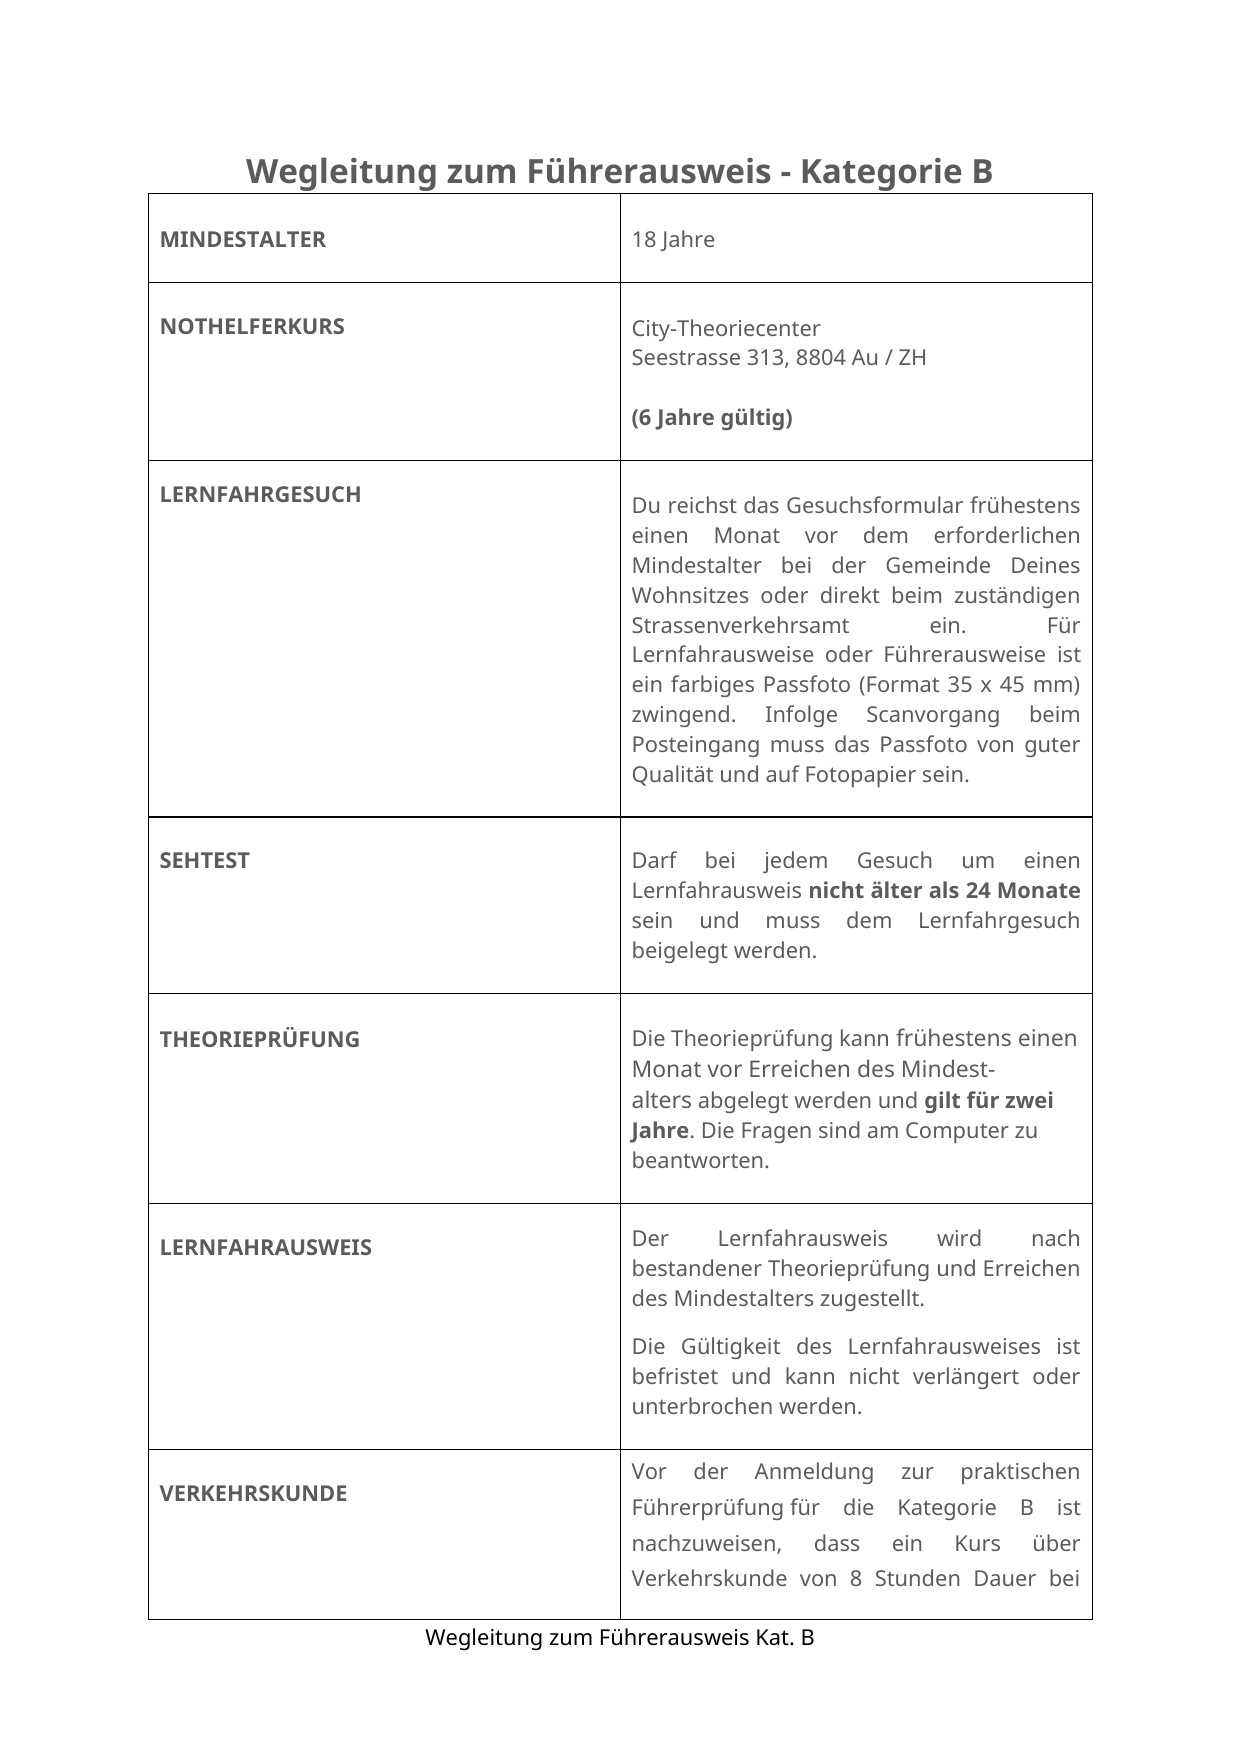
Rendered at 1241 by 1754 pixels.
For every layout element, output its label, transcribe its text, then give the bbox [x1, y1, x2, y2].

table_cell Lernfahrgesuch [149, 461, 620, 816]
table_cell SEHTEST [149, 818, 620, 993]
table_cell Du reichst das Gesuchsformular frühestens einen Monat vor dem erforderlichen Mindestalter bei der Gemeinde Deines Wohnsitzes oder direkt beim zuständigen Strassenverkehrsamt ein. Für Lernfahrausweise oder Führerausweise ist ein farbiges Passfoto (Format 35 x 45 mm) zwingend. Infolge Scanvorgang beim Posteingang muss das Passfoto von guter Qualität und auf Fotopapier sein. [621, 461, 1092, 816]
table_cell Lernfahrausweis [149, 1204, 620, 1448]
table_cell Der Lernfahrausweis wird nach bestandener Theorieprüfung und Erreichen des Mindestalters zugestellt. Die Gültigkeit des Lernfahrausweises ist befristet und kann nicht verlängert oder unterbrochen werden. [621, 1204, 1092, 1448]
table_cell Darf bei jedem Gesuch um einen Lernfahrausweis nicht älter als 24 Monate sein und muss dem Lernfahrgesuch beigelegt werden. [621, 818, 1092, 993]
table_cell City-Theoriecenter Seestrasse 313, 8804 Au / ZH (6 Jahre gültig) [621, 283, 1092, 460]
table_header 18 Jahre [621, 194, 1092, 282]
table_header MINDESTALTER [149, 194, 620, 282]
text Wegleitung zum Führerausweis - Kategorie B [148, 148, 1093, 193]
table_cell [621, 1450, 1092, 1619]
table_cell Die Theorieprüfung kann frühestens einen Monat vor Erreichen des Mindest-alters abgelegt werden und gilt für zwei Jahre. Die Fragen sind am Computer zu beantworten. [621, 994, 1092, 1203]
table_cell NOTHELFERKURS [149, 283, 620, 460]
table_cell Theorieprüfung [149, 994, 620, 1203]
table_cell VERKEHRSKUNDE [149, 1450, 620, 1619]
